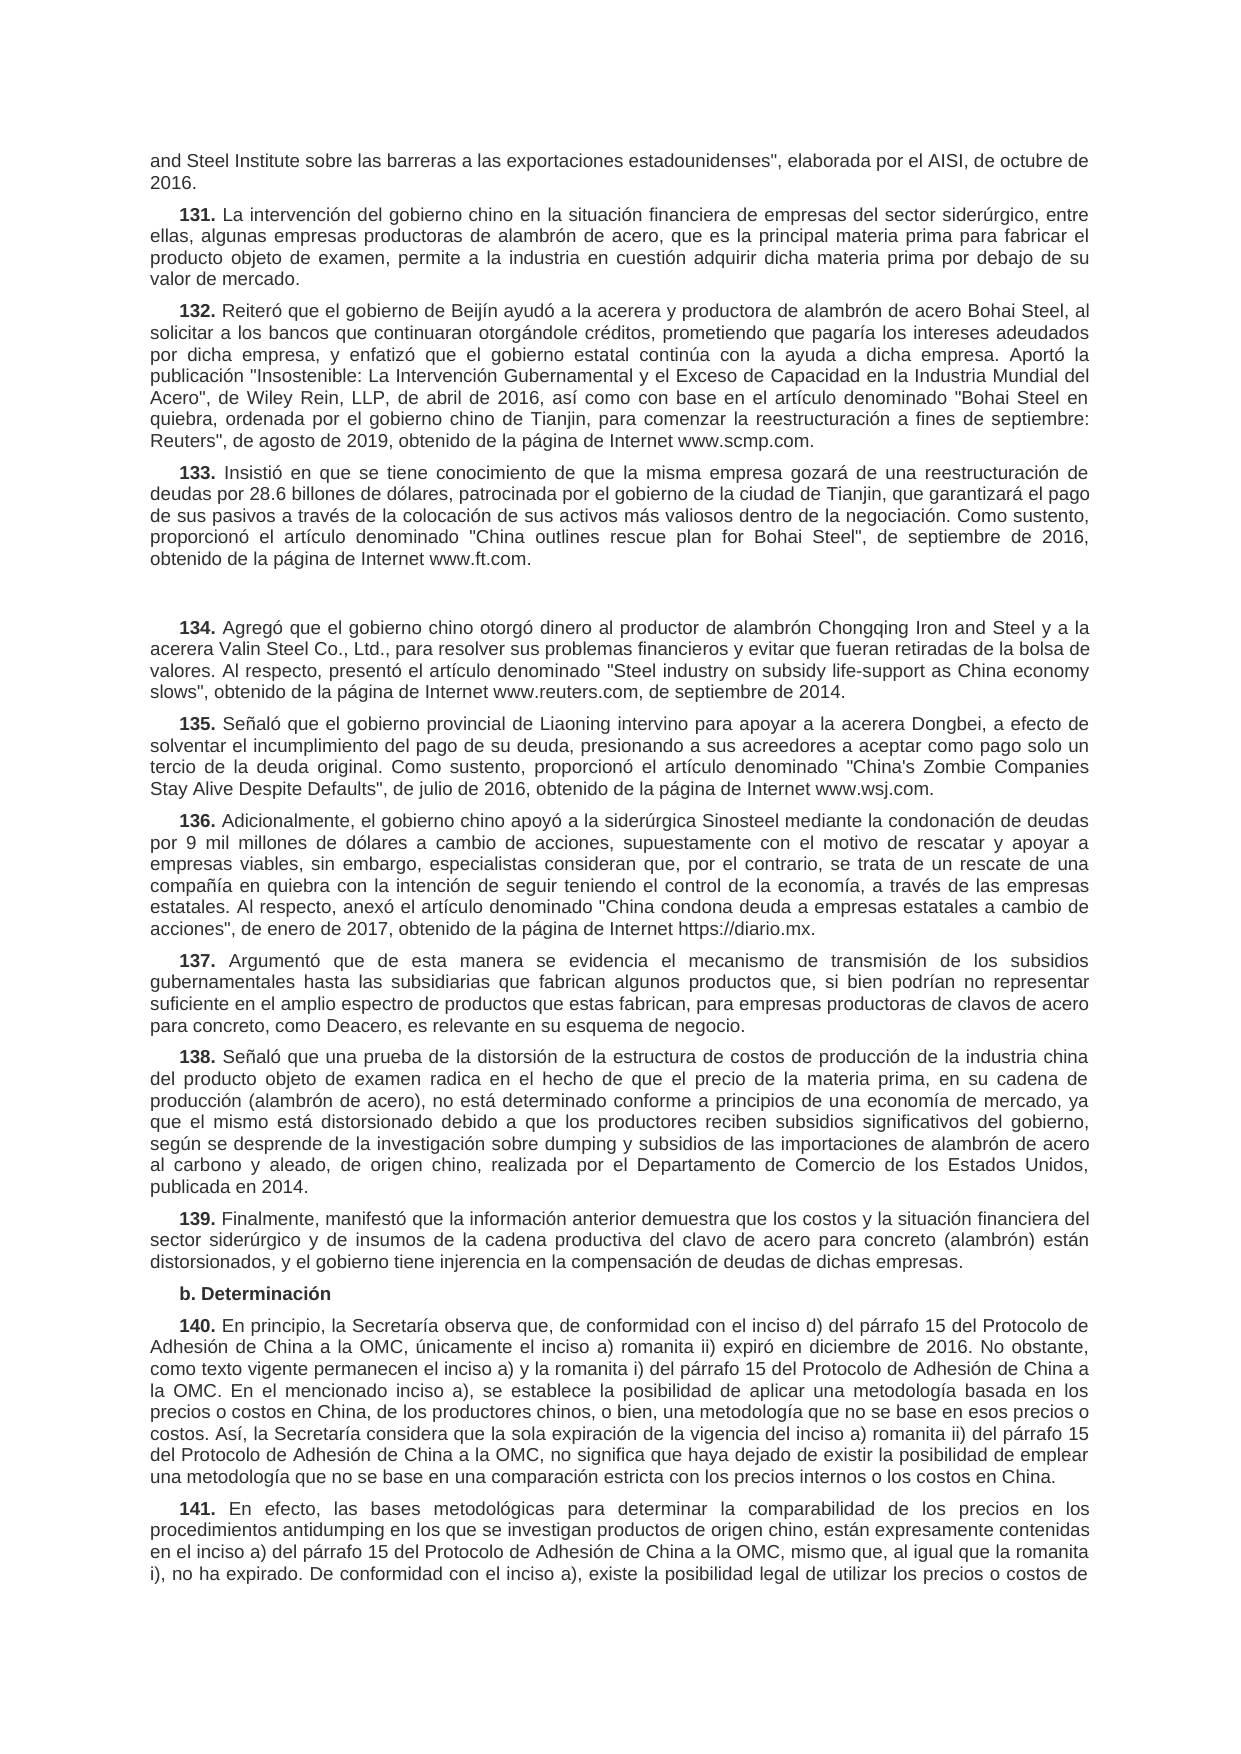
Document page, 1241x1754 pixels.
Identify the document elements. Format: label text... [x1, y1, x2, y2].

text 133. Insistió en que se tiene conocimiento de que la misma empresa gozará de una reestructuración de deudas por 28.6 billones de dólares, patrocinada por el gobierno de la ciudad de Tianjin, que garantizará el pago de sus pasivos a través de la colocación de sus activos más valiosos dentro de la negociación. Como sustento, proporcionó el artículo denominado "China outlines rescue plan for Bohai Steel", de septiembre de 2016, obtenido de la página de Internet www.ft.com. [150, 462, 1090, 569]
text 138. Señaló que una prueba de la distorsión de la estructura de costos de producción de la industria china del producto objeto de examen radica en el hecho de que el precio de la materia prima, en su cadena de producción (alambrón de acero), no está determinado conforme a principios de una economía de mercado, ya que el mismo está distorsionado debido a que los productores reciben subsidios significativos del gobierno, según se desprende de la investigación sobre dumping y subsidios de las importaciones de alambrón de acero al carbono y aleado, de origen chino, realizada por el Departamento de Comercio de los Estados Unidos, publicada en 2014. [150, 1046, 1090, 1197]
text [150, 1498, 1090, 1584]
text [150, 150, 1090, 193]
text 136. Adicionalmente, el gobierno chino apoyó a la siderúrgica Sinosteel mediante la condonación de deudas por 9 mil millones de dólares a cambio de acciones, supuestamente con el motivo de rescatar y apoyar a empresas viables, sin embargo, especialistas consideran que, por el contrario, se trata de un rescate de una compañía en quiebra con la intención de seguir teniendo el control de la economía, a través de las empresas estatales. Al respecto, anexó el artículo denominado "China condona deuda a empresas estatales a cambio de acciones", de enero de 2017, obtenido de la página de Internet https://diario.mx. [150, 810, 1090, 939]
text 132. Reiteró que el gobierno de Beijín ayudó a la acerera y productora de alambrón de acero Bohai Steel, al solicitar a los bancos que continuaran otorgándole créditos, prometiendo que pagaría los intereses adeudados por dicha empresa, y enfatizó que el gobierno estatal continúa con la ayuda a dicha empresa. Aportó la publicación "Insostenible: La Intervención Gubernamental y el Exceso de Capacidad en la Industria Mundial del Acero", de Wiley Rein, LLP, de abril de 2016, así como con base en el artículo denominado "Bohai Steel en quiebra, ordenada por el gobierno chino de Tianjin, para comenzar la reestructuración a fines de septiembre: Reuters", de agosto de 2019, obtenido de la página de Internet www.scmp.com. [150, 300, 1090, 451]
text 131. La intervención del gobierno chino en la situación financiera de empresas del sector siderúrgico, entre ellas, algunas empresas productoras de alambrón de acero, que es la principal materia prima para fabricar el producto objeto de examen, permite a la industria en cuestión adquirir dicha materia prima por debajo de su valor de mercado. [150, 203, 1090, 290]
text 134. Agregó que el gobierno chino otorgó dinero al productor de alambrón Chongqing Iron and Steel y a la acerera Valin Steel Co., Ltd., para resolver sus problemas financieros y evitar que fueran retiradas de la bolsa de valores. Al respecto, presentó el artículo denominado "Steel industry on subsidy life-support as China economy slows", obtenido de la página de Internet www.reuters.com, de septiembre de 2014. [150, 617, 1090, 703]
text 140. En principio, la Secretaría observa que, de conformidad con el inciso d) del párrafo 15 del Protocolo de Adhesión de China a la OMC, únicamente el inciso a) romanita ii) expiró en diciembre de 2016. No obstante, como texto vigente permanecen el inciso a) y la romanita i) del párrafo 15 del Protocolo de Adhesión de China a la OMC. En el mencionado inciso a), se establece la posibilidad de aplicar una metodología basada en los precios o costos en China, de los productores chinos, o bien, una metodología que no se base en esos precios o costos. Así, la Secretaría considera que la sola expiración de la vigencia del inciso a) romanita ii) del párrafo 15 del Protocolo de Adhesión de China a la OMC, no significa que haya dejado de existir la posibilidad de emplear una metodología que no se base en una comparación estricta con los precios internos o los costos en China. [150, 1315, 1090, 1487]
text 139. Finalmente, manifestó que la información anterior demuestra que los costos y la situación financiera del sector siderúrgico y de insumos de la cadena productiva del clavo de acero para concreto (alambrón) están distorsionados, y el gobierno tiene injerencia en la compensación de deudas de dichas empresas. [150, 1208, 1090, 1272]
text b. Determinación [150, 1283, 1090, 1304]
text 135. Señaló que el gobierno provincial de Liaoning intervino para apoyar a la acerera Dongbei, a efecto de solventar el incumplimiento del pago de su deuda, presionando a sus acreedores a aceptar como pago solo un tercio de la deuda original. Como sustento, proporcionó el artículo denominado "China's Zombie Companies Stay Alive Despite Defaults", de julio de 2016, obtenido de la página de Internet www.wsj.com. [150, 713, 1090, 799]
text 137. Argumentó que de esta manera se evidencia el mecanismo de transmisión de los subsidios gubernamentales hasta las subsidiarias que fabrican algunos productos que, si bien podrían no representar suficiente en el amplio espectro de productos que estas fabrican, para empresas productoras de clavos de acero para concreto, como Deacero, es relevante en su esquema de negocio. [150, 950, 1090, 1036]
